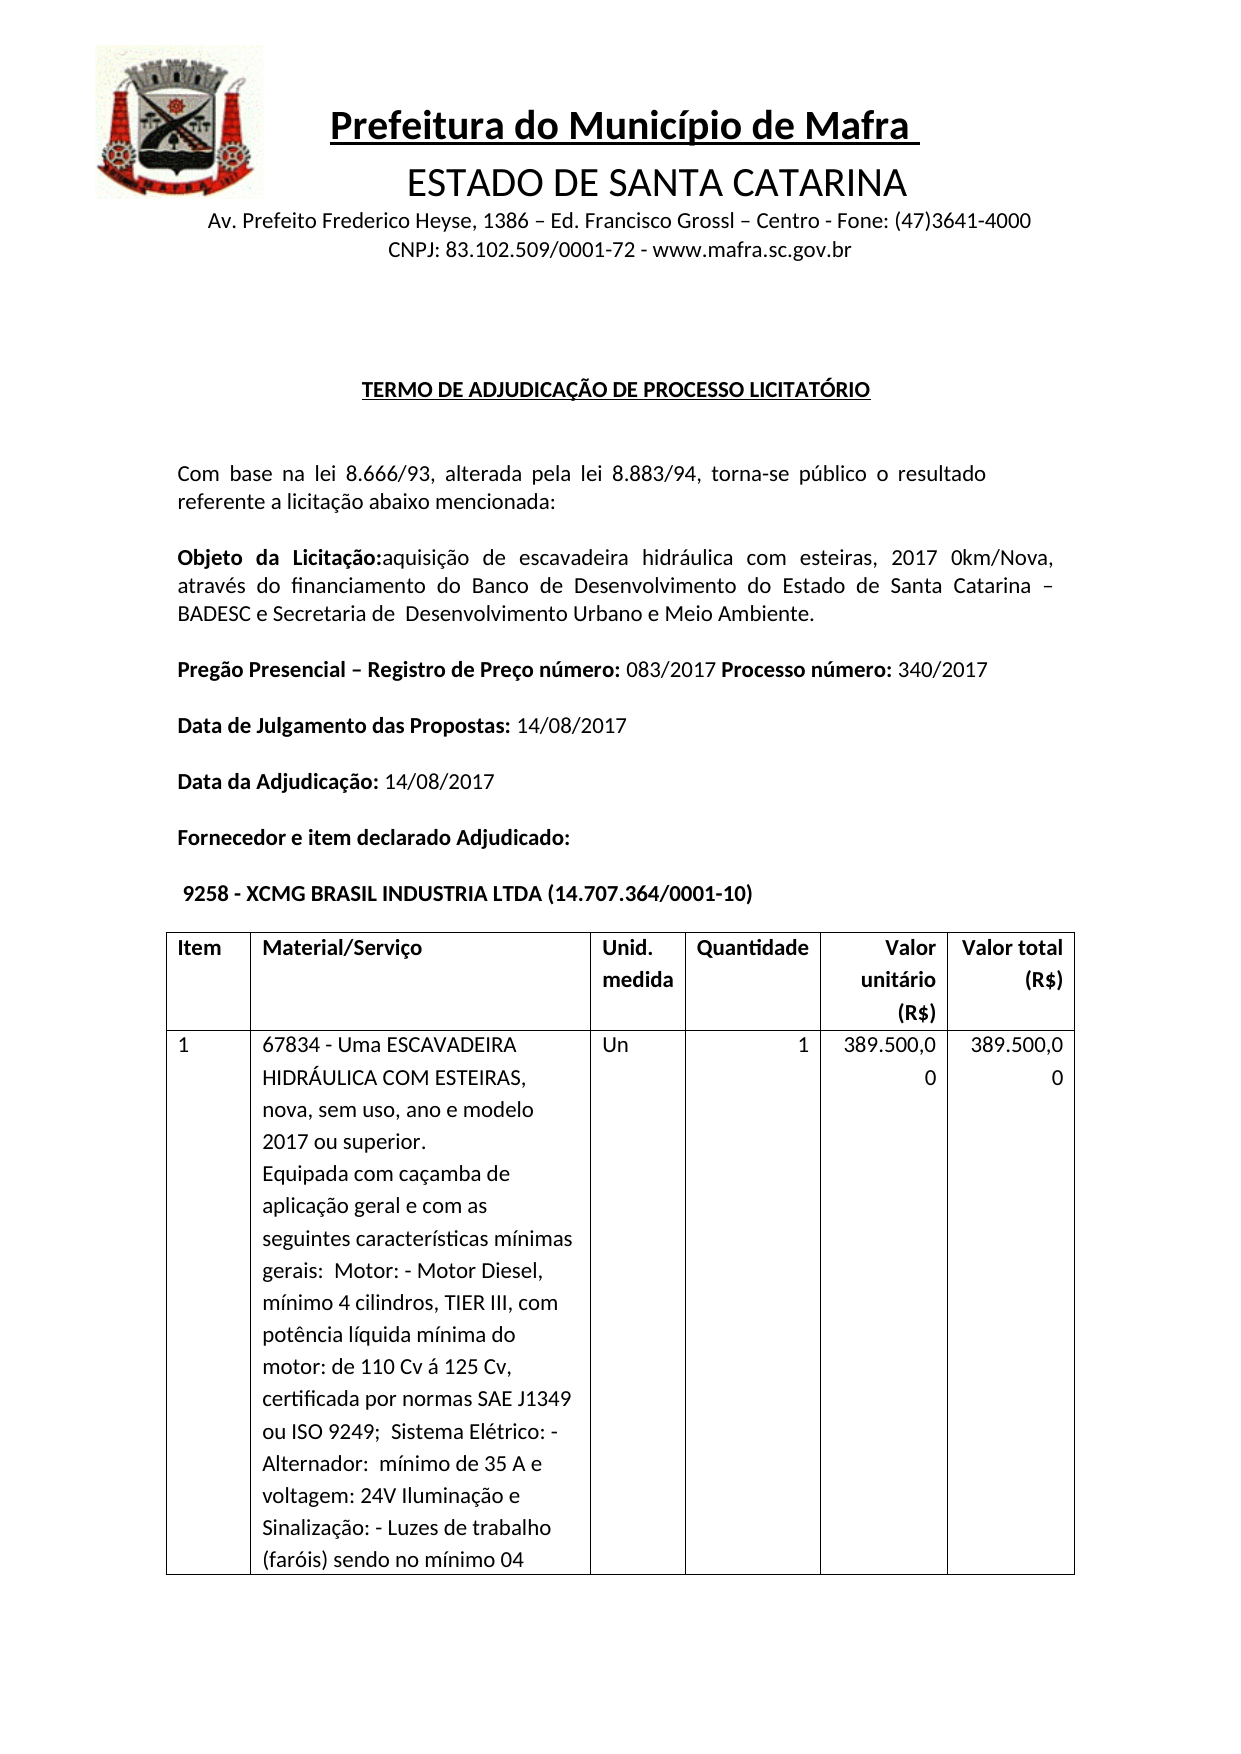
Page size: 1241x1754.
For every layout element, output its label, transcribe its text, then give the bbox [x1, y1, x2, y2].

table_header Valor unitário (R$) [821, 933, 947, 1029]
table_cell 389.500,00 [821, 1031, 947, 1573]
text Objeto da Licitação:aquisição de escavadeira hidráulica com esteiras, 2017 0km/Nova, através do financiamento do Banco de Desenvolvimento do Estado de Santa Catarina – BADESC e Secretaria de Desenvolvimento Urbano e Meio Ambiente. [177, 543, 1055, 627]
table_header Quantidade [686, 933, 820, 1029]
text Fornecedor e item declarado Adjudicado: [177, 823, 1055, 851]
text 9258 - XCMG BRASIL INDUSTRIA LTDA (14.707.364/0001-10) [177, 879, 1063, 907]
table_header Unid. medida [591, 933, 685, 1029]
text Pregão Presencial – Registro de Preço número: 083/2017 Processo número: 340/2017 [177, 655, 1055, 683]
table_cell 389.500,00 [948, 1031, 1074, 1573]
table_cell 1 [686, 1031, 820, 1573]
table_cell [251, 1031, 590, 1573]
text Data de Julgamento das Propostas: 14/08/2017 [177, 711, 1055, 739]
table_cell Un [591, 1031, 685, 1573]
table_header Item [167, 933, 250, 1029]
text TERMO DE ADJUDICAÇÃO DE PROCESSO LICITATÓRIO [177, 375, 1055, 403]
table_header Material/Serviço [251, 933, 590, 1029]
table_header Valor total (R$) [948, 933, 1074, 1029]
table_cell 1 [167, 1031, 250, 1573]
text Com base na lei 8.666/93, alterada pela lei 8.883/94, torna-se público o resultado referente a licitação abaixo mencionada: [177, 459, 988, 515]
text Data da Adjudicação: 14/08/2017 [177, 767, 1055, 795]
